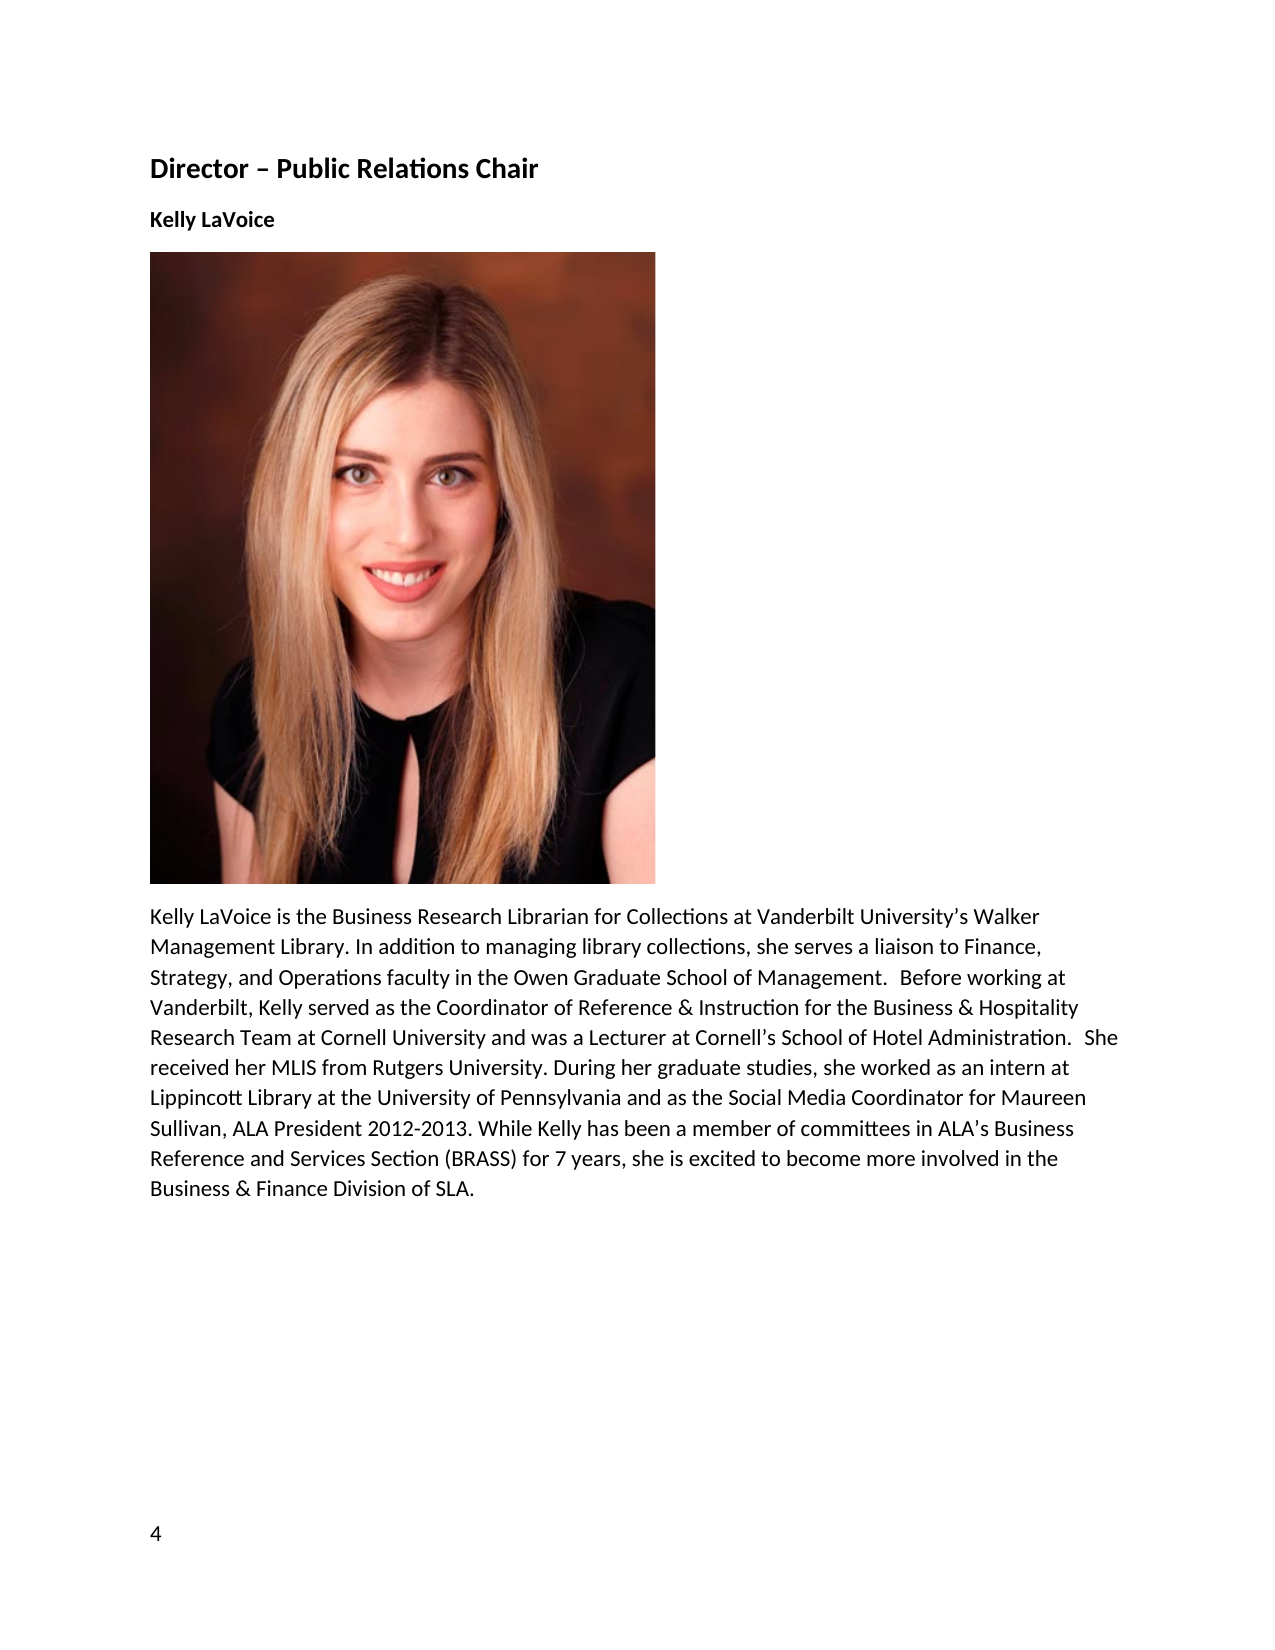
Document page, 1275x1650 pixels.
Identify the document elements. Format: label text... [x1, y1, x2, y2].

text Director – Public Relations Chair [150, 150, 1125, 186]
picture [150, 252, 656, 884]
text Kelly LaVoice is the Business Research Librarian for Collections at Vanderbilt University’s Walker Management Library. In addition to managing library collections, she serves a liaison to Finance, Strategy, and Operations faculty in the Owen Graduate School of Management. Before working at Vanderbilt, Kelly served as the Coordinator of Reference & Instruction for the Business & Hospitality Research Team at Cornell University and was a Lecturer at Cornell’s School of Hotel Administration. She received her MLIS from Rutgers University. During her graduate studies, she worked as an intern at Lippincott Library at the University of Pennsylvania and as the Social Media Coordinator for Maureen Sullivan, ALA President 2012-2013. While Kelly has been a member of committees in ALA’s Business Reference and Services Section (BRASS) for 7 years, she is excited to become more involved in the Business & Finance Division of SLA. [150, 902, 1125, 1202]
text Kelly LaVoice [150, 205, 1125, 233]
